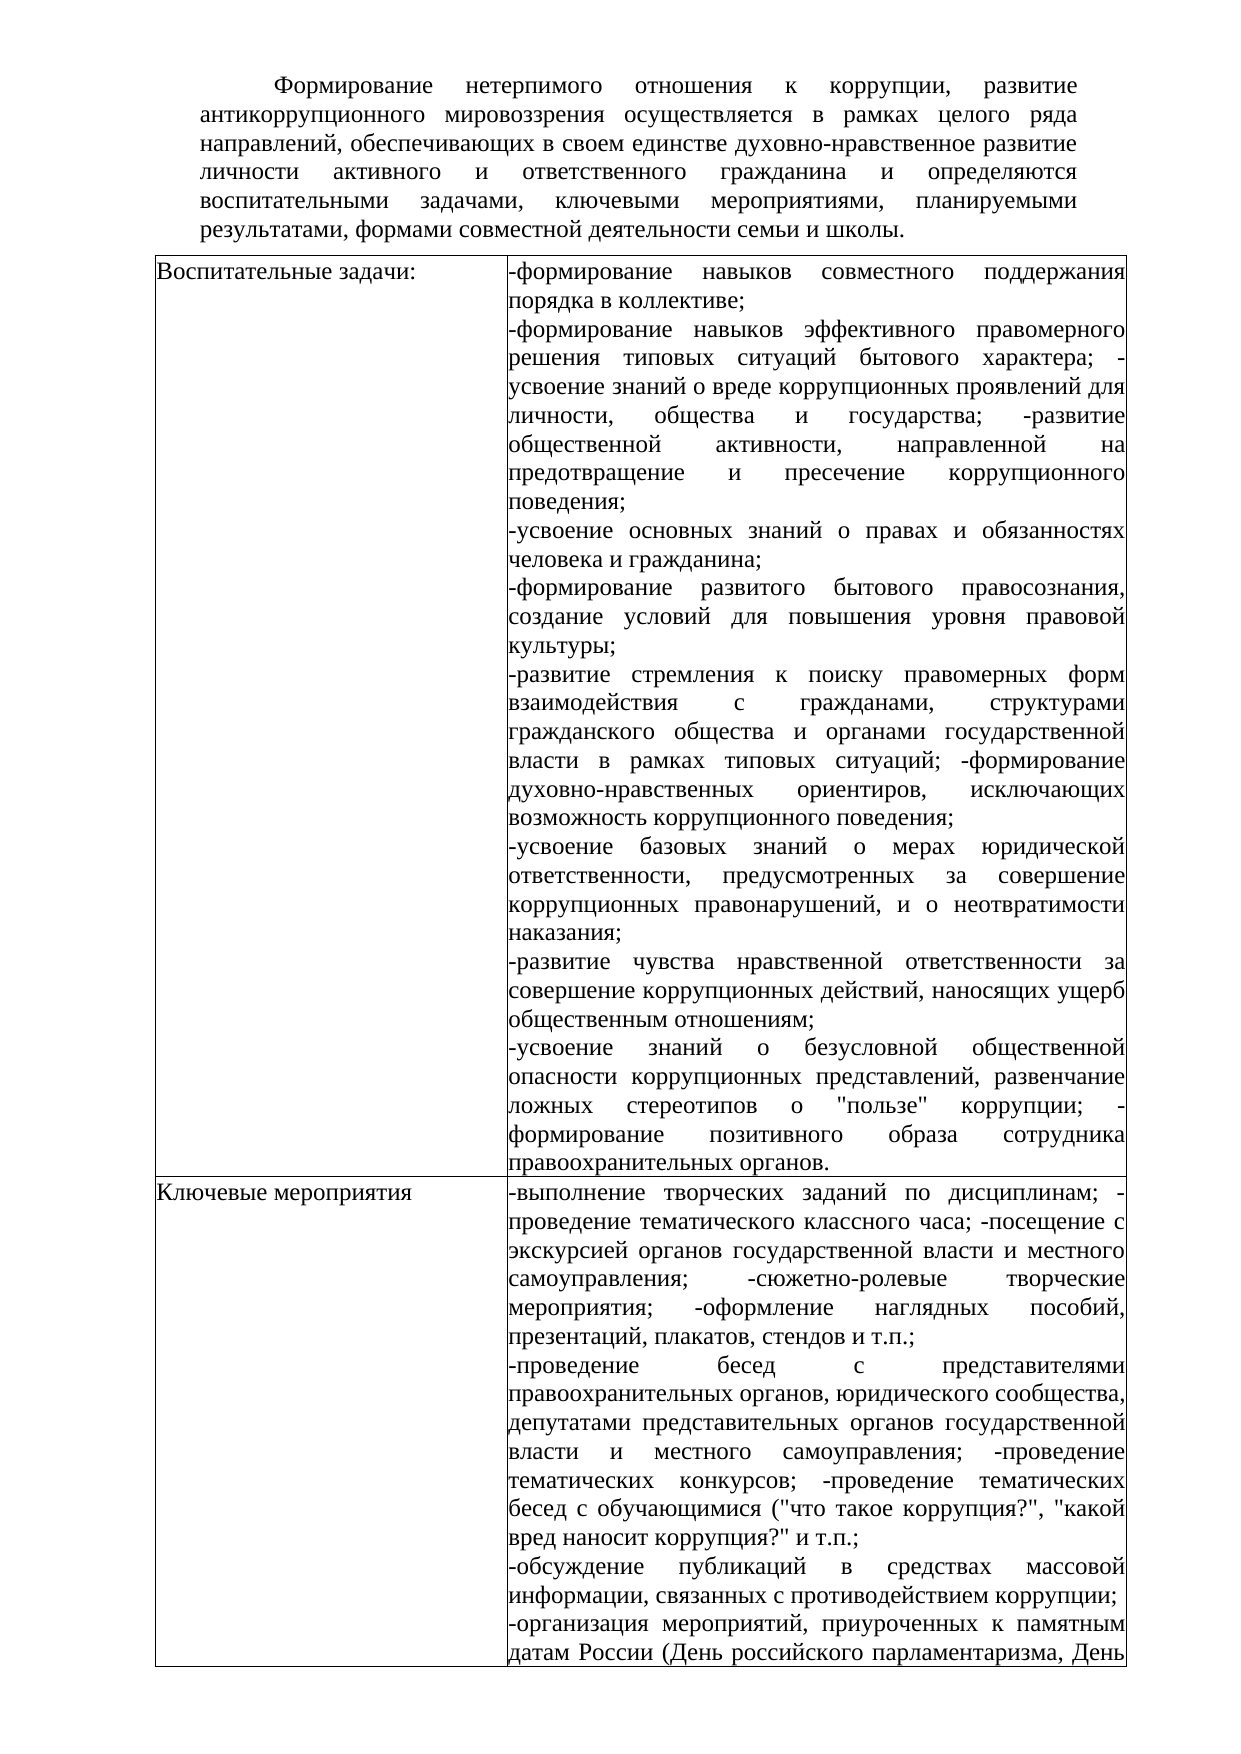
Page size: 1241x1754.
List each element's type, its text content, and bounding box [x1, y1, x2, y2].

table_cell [508, 1177, 1126, 1666]
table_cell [156, 1177, 507, 1666]
table_header Воспитательные задачи: [156, 256, 507, 1176]
text Формирование нетерпимого отношения к коррупции, развитие антикоррупционного мировоззрения осуществляется в рамках целого ряда направлений, обеспечивающих в своем единстве духовно-нравственное развитие личности активного и ответственного гражданина и определяются воспитательными задачами, ключевыми мероприятиями, планируемыми результатами, формами совместной деятельности семьи и школы. [199, 70, 1078, 243]
table_header -формирование навыков совместного поддержания порядка в коллективе; -формирование навыков эффективного правомерного решения типовых ситуаций бытового характера; -усвоение знаний о вреде коррупционных проявлений для личности, общества и государства; -развитие общественной активности, направленной на предотвращение и пресечение коррупционного поведения; -усвоение основных знаний о правах и обязанностях человека и гражданина; -формирование развитого бытового правосознания, создание условий для повышения уровня правовой культуры; -развитие стремления к поиску правомерных форм взаимодействия с гражданами, структурами гражданского общества и органами государственной власти в рамках типовых ситуаций; -формирование духовно-нравственных ориентиров, исключающих возможность коррупционного поведения; -усвоение базовых знаний о мерах юридической ответственности, предусмотренных за совершение коррупционных правонарушений, и о неотвратимости наказания; -развитие чувства нравственной ответственности за совершение коррупционных действий, наносящих ущерб общественным отношениям; -усвоение знаний о безусловной общественной опасности коррупционных представлений, развенчание ложных стереотипов о "пользе" коррупции; -формирование позитивного образа сотрудника правоохранительных органов. [508, 256, 1126, 1176]
